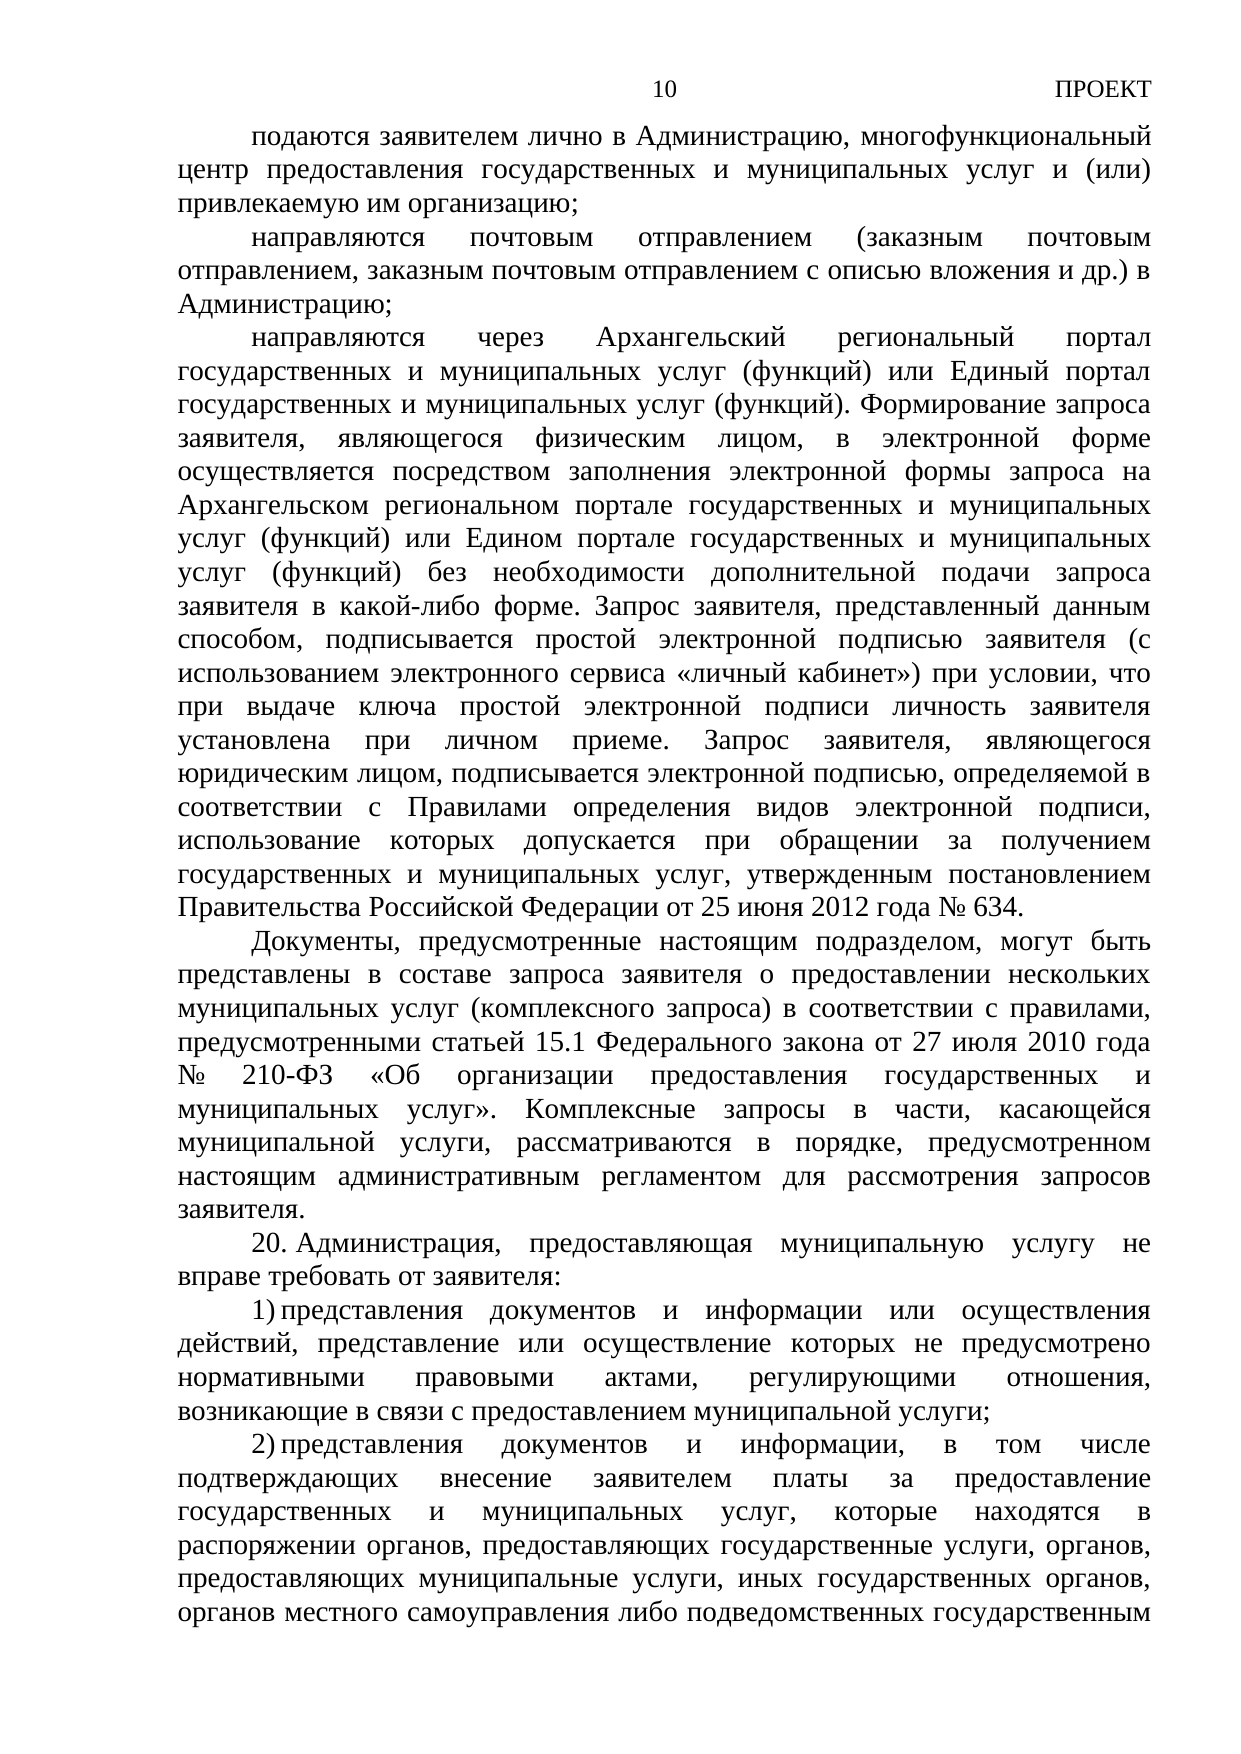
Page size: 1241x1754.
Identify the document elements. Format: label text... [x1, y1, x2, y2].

text направляются почтовым отправлением (заказным почтовым отправлением, заказным почтовым отправлением с описью вложения и др.) в Администрацию; [177, 219, 1152, 319]
text подаются заявителем лично в Администрацию, многофункциональный центр предоставления государственных и муниципальных услуг и (или) привлекаемую им организацию; [177, 118, 1152, 219]
text 20. Администрация, предоставляющая муниципальную услугу не вправе требовать от заявителя: [177, 1225, 1152, 1292]
text Документы, предусмотренные настоящим подразделом, могут быть представлены в составе запроса заявителя о предоставлении нескольких муниципальных услуг (комплексного запроса) в соответствии с правилами, предусмотренными статьей 15.1 Федерального закона от 27 июля 2010 года № 210-ФЗ «Об организации предоставления государственных и муниципальных услуг». Комплексные запросы в части, касающейся муниципальной услуги, рассматриваются в порядке, предусмотренном настоящим административным регламентом для рассмотрения запросов заявителя. [177, 923, 1152, 1225]
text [177, 1426, 1152, 1627]
text направляются через Архангельский региональный портал государственных и муниципальных услуг (функций) или Единый портал государственных и муниципальных услуг (функций). Формирование запроса заявителя, являющегося физическим лицом, в электронной форме осуществляется посредством заполнения электронной формы запроса на Архангельском региональном портале государственных и муниципальных услуг (функций) или Едином портале государственных и муниципальных услуг (функций) без необходимости дополнительной подачи запроса заявителя в какой-либо форме. Запрос заявителя, представленный данным способом, подписывается простой электронной подписью заявителя (с использованием электронного сервиса «личный кабинет») при условии, что при выдаче ключа простой электронной подписи личность заявителя установлена при личном приеме. Запрос заявителя, являющегося юридическим лицом, подписывается электронной подписью, определяемой в соответствии с Правилами определения видов электронной подписи, использование которых допускается при обращении за получением государственных и муниципальных услуг, утвержденным постановлением Правительства Российской Федерации от 25 июня 2012 года № 634. [177, 319, 1152, 923]
text 1) представления документов и информации или осуществления действий, представление или осуществление которых не предусмотрено нормативными правовыми актами, регулирующими отношения, возникающие в связи с предоставлением муниципальной услуги; [177, 1292, 1152, 1426]
